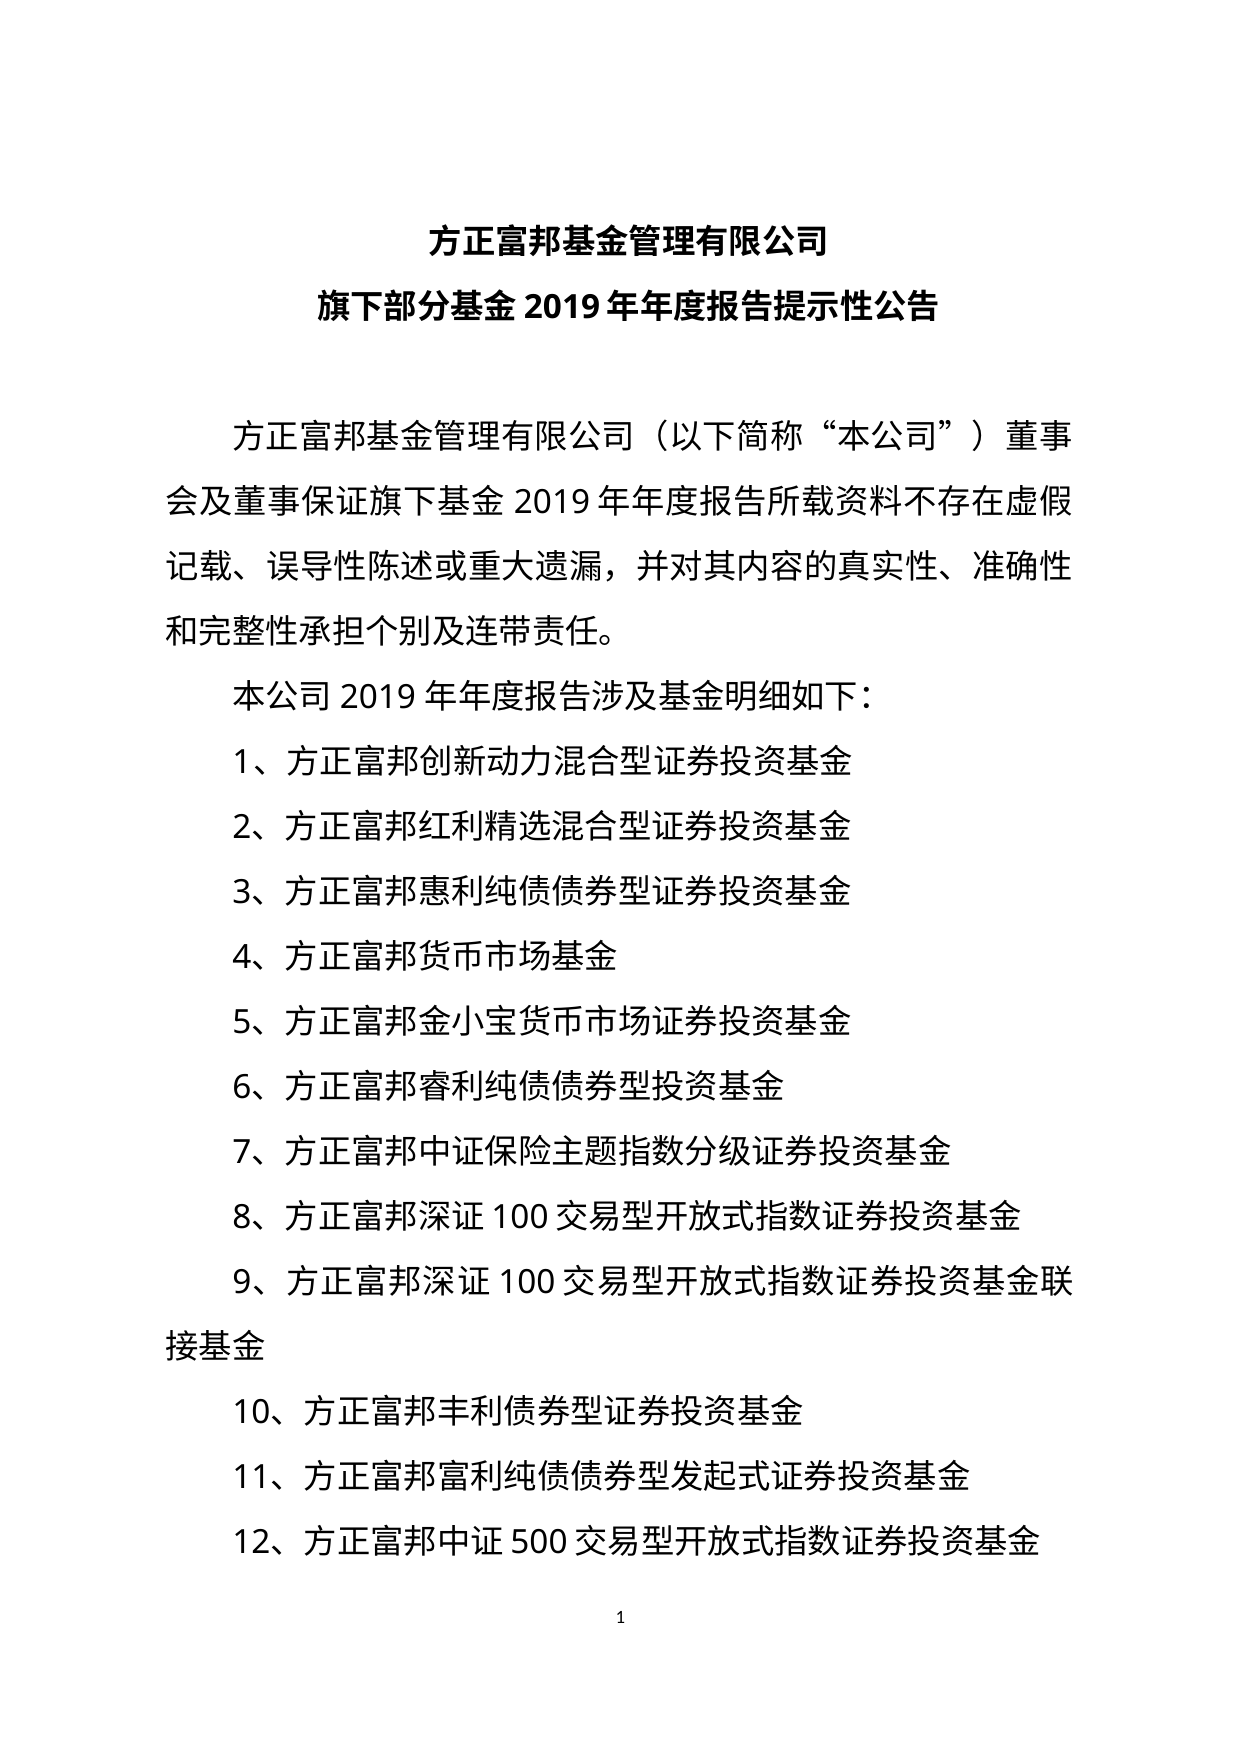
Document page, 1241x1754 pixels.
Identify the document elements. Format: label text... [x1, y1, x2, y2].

text 5、方正富邦金小宝货币市场证券投资基金 [165, 987, 1075, 1052]
text 2、方正富邦红利精选混合型证券投资基金 [165, 792, 1075, 857]
text 8、方正富邦深证100交易型开放式指数证券投资基金 [165, 1182, 1075, 1247]
text 方正富邦基金管理有限公司 [165, 207, 1075, 272]
text 7、方正富邦中证保险主题指数分级证券投资基金 [165, 1117, 1075, 1182]
text 11、方正富邦富利纯债债券型发起式证券投资基金 [165, 1442, 1075, 1507]
text 旗下部分基金2019年年度报告提示性公告 [165, 272, 1075, 337]
text 4、方正富邦货币市场基金 [165, 922, 1075, 987]
text 方正富邦基金管理有限公司（以下简称“本公司”）董事会及董事保证旗下基金2019年年度报告所载资料不存在虚假记载、误导性陈述或重大遗漏，并对其内容的真实性、准确性和完整性承担个别及连带责任。 [165, 402, 1075, 662]
text 1 、方正富邦创新动力混合型证券投资基金 [165, 727, 1075, 792]
text 3、方正富邦惠利纯债债券型证券投资基金 [165, 857, 1075, 922]
text 本公司 2019 年年度报告涉及基金明细如下： [165, 662, 1075, 727]
text 10、方正富邦丰利债券型证券投资基金 [165, 1377, 1075, 1442]
text 9、方正富邦深证100交易型开放式指数证券投资基金联接基金 [165, 1247, 1075, 1377]
text 12、方正富邦中证500交易型开放式指数证券投资基金 [165, 1507, 1075, 1572]
text 6、方正富邦睿利纯债债券型投资基金 [165, 1052, 1075, 1117]
